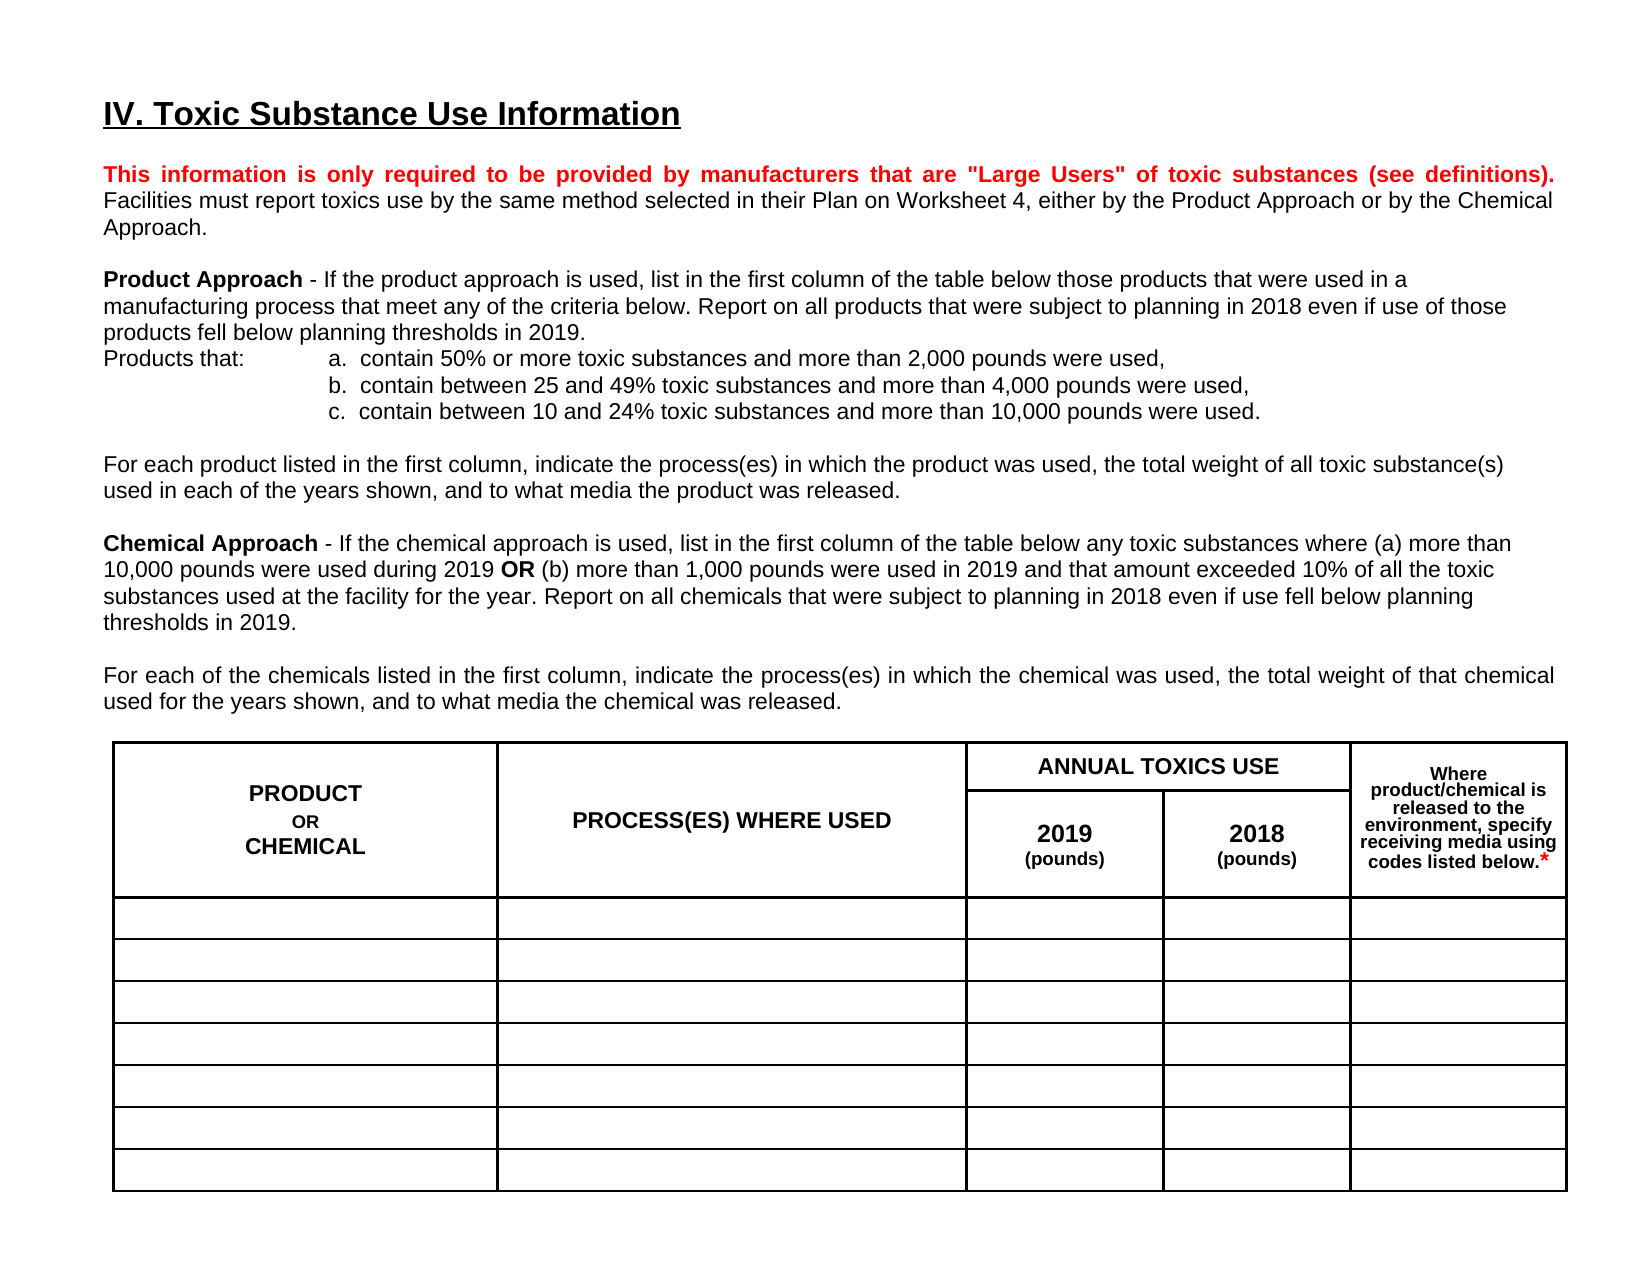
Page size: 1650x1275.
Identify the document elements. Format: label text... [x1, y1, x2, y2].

text Chemical Approach - If the chemical approach is used, list in the first column of the table below any toxic substances where (a) more than 10,000 pounds were used during 2019 OR (b) more than 1,000 pounds were used in 2019 and that amount exceeded 10% of all the toxic substances used at the facility for the year. Report on all chemicals that were subject to planning in 2018 even if use fell below planning thresholds in 2019. [103, 530, 1556, 635]
table_cell [1352, 1066, 1565, 1106]
table_cell [1352, 1150, 1565, 1190]
table_cell [499, 940, 965, 980]
table_cell [499, 1066, 965, 1106]
table_cell [1352, 940, 1565, 980]
table_cell [115, 1108, 496, 1148]
table_cell [1165, 1150, 1349, 1190]
table_cell [115, 982, 496, 1022]
table_cell [1165, 940, 1349, 980]
table_cell [499, 1108, 965, 1148]
table_cell [115, 940, 496, 980]
table_cell [115, 1024, 496, 1064]
table_cell [968, 1150, 1162, 1190]
table_header Where product/chemical is released to the environment, specify receiving media using codes listed below.* [1352, 744, 1565, 896]
table_cell [968, 1066, 1162, 1106]
text For each of the chemicals listed in the first column, indicate the process(es) in which the chemical was used, the total weight of that chemical used for the years shown, and to what media the chemical was released. [103, 662, 1556, 714]
text Products that: a. contain 50% or more toxic substances and more than 2,000 pounds were used, [103, 345, 1556, 372]
text For each product listed in the first column, indicate the process(es) in which the product was used, the total weight of all toxic substance(s) used in each of the years shown, and to what media the product was released. [103, 451, 1556, 503]
table_cell [1352, 982, 1565, 1022]
subtitle IV. Toxic Substance Use Information [103, 94, 1556, 132]
table_cell [968, 899, 1162, 938]
table_header PROCESS(ES) WHERE USED [499, 744, 965, 896]
table_cell [1352, 899, 1565, 938]
table_cell [968, 940, 1162, 980]
table_cell [1165, 1066, 1349, 1106]
table_cell [499, 1024, 965, 1064]
text Product Approach - If the product approach is used, list in the first column of the table below those products that were used in a manufacturing process that meet any of the criteria below. Report on all products that were subject to planning in 2018 even if use of those products fell below planning thresholds in 2019. [103, 266, 1556, 345]
text c. contain between 10 and 24% toxic substances and more than 10,000 pounds were used. [103, 398, 1556, 424]
table_cell [968, 1024, 1162, 1064]
table_cell [1352, 1108, 1565, 1148]
table_cell [1165, 1108, 1349, 1148]
table_cell [1165, 982, 1349, 1022]
table_cell [1165, 1024, 1349, 1064]
table_cell [968, 982, 1162, 1022]
table_cell [115, 899, 496, 938]
table_cell 2019 (pounds) [968, 792, 1162, 896]
table_cell [499, 982, 965, 1022]
table_cell [499, 899, 965, 938]
text b. contain between 25 and 49% toxic substances and more than 4,000 pounds were used, [103, 372, 1556, 398]
table_cell [1165, 899, 1349, 938]
table_cell [499, 1150, 965, 1190]
table_header PRODUCT or CHEMICAL [115, 744, 496, 896]
table_cell [968, 1108, 1162, 1148]
table_header ANNUAL TOXICS USE [968, 744, 1349, 789]
text This information is only required to be provided by manufacturers that are "Large Users" of toxic substances (see definitions). Facilities must report toxics use by the same method selected in their Plan on Worksheet 4, either by the Product Approach or by the Chemical Approach. [103, 161, 1556, 240]
table_cell 2018 (pounds) [1165, 792, 1349, 896]
table_cell [1352, 1024, 1565, 1064]
table_cell [115, 1066, 496, 1106]
table_cell [115, 1150, 496, 1190]
